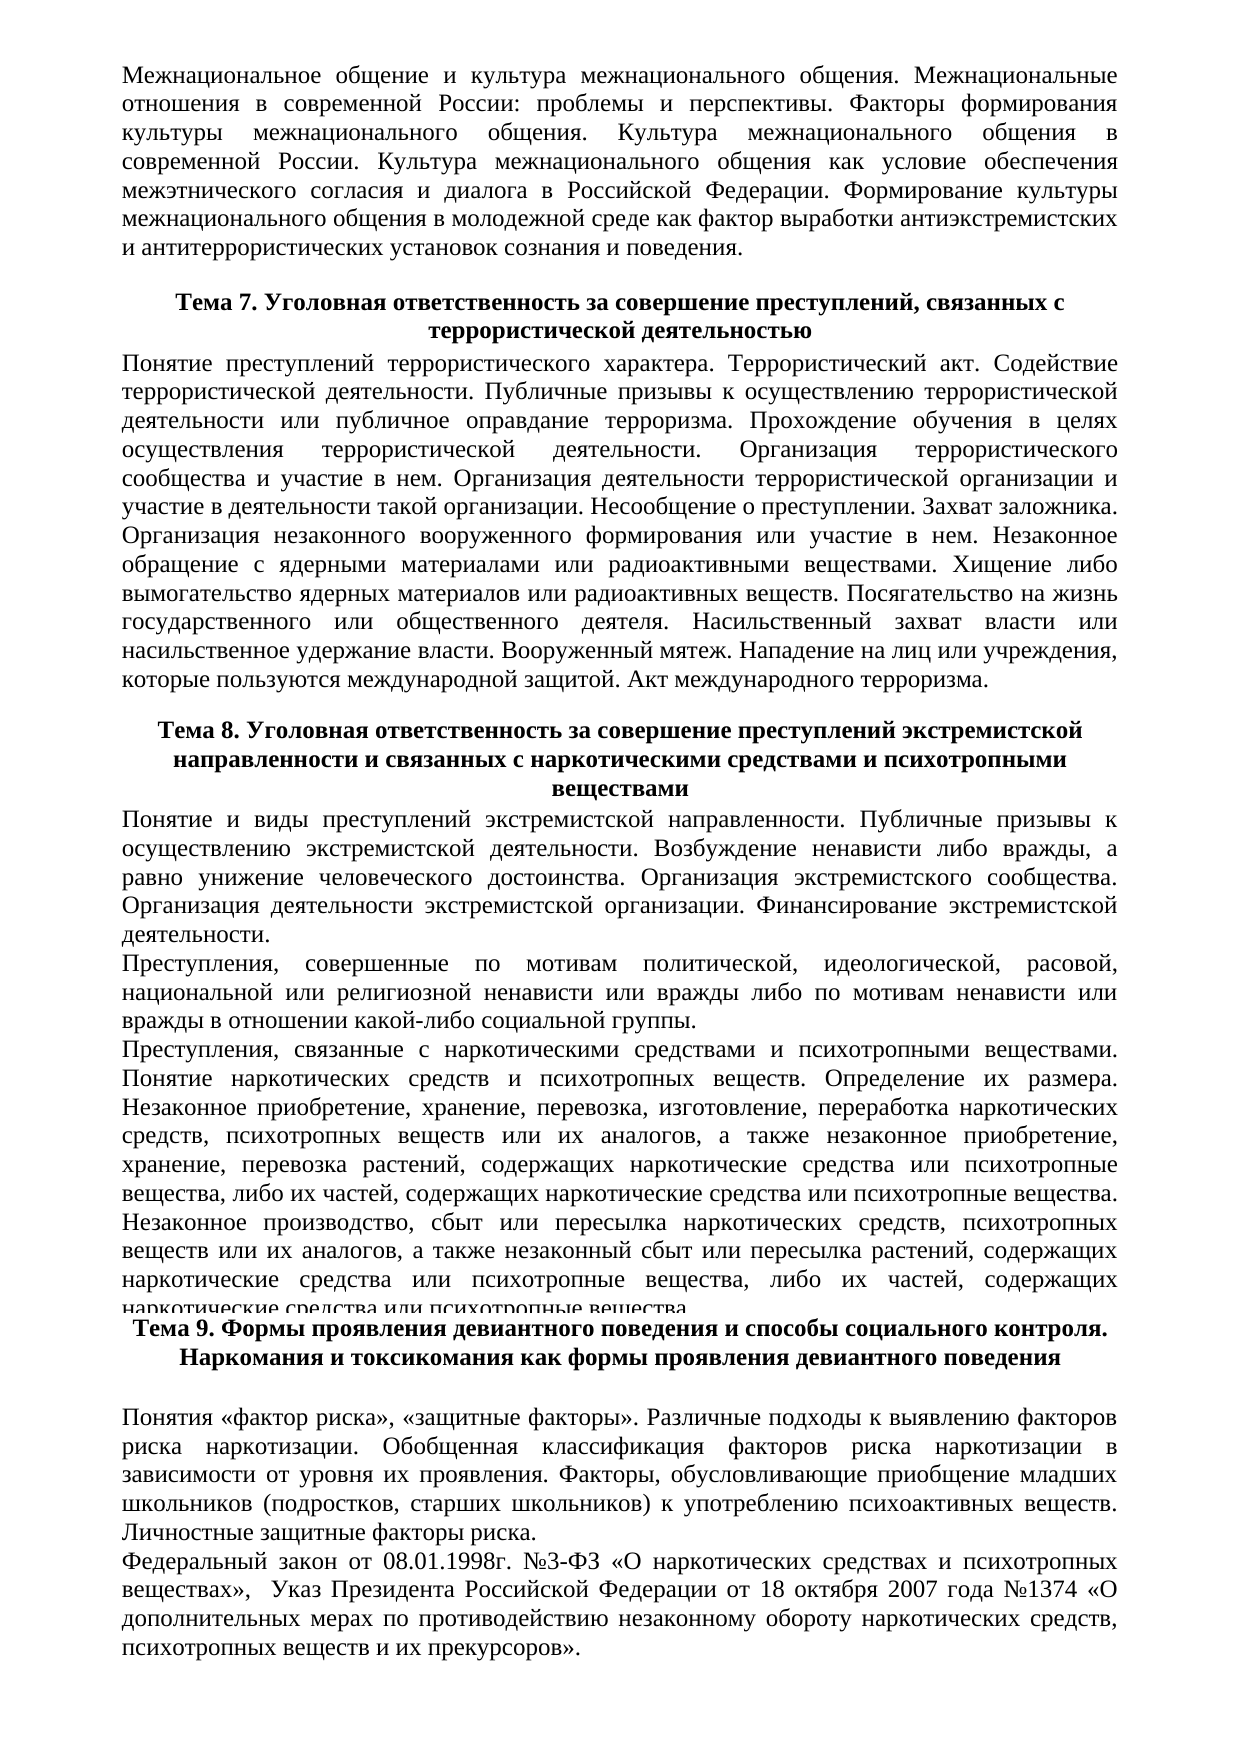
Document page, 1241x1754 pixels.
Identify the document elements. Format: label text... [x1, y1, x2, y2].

table_cell Понятие и виды преступлений экстремистской направленности. Публичные призывы к осуществлению экстремистской деятельности. Возбуждение ненависти либо вражды, а равно унижение человеческого достоинства. Организация экстремистского сообщества. Организация деятельности экстремистской организации. Финансирование экстремистской деятельности. Преступления, совершенные по мотивам политической, идеологической, расовой, национальной или религиозной ненависти или вражды либо по мотивам ненависти или вражды в отношении какой-либо социальной группы. Преступления, связанные с наркотическими средствами и психотропными веществами. Понятие наркотических средств и психотропных веществ. Определение их размера. Незаконное приобретение, хранение, перевозка, изготовление, переработка наркотических средств, психотропных веществ или их аналогов, а также незаконное приобретение, хранение, перевозка растений, содержащих наркотические средства или психотропные вещества, либо их частей, содержащих наркотические средства или психотропные вещества. Незаконное производство, сбыт или пересылка наркотических средств, психотропных веществ или их аналогов, а также незаконный сбыт или пересылка растений, содержащих наркотические средства или психотропные вещества, либо их частей, содержащих наркотические средства или психотропные вещества. [118, 804, 1122, 1313]
table_cell Понятия «фактор риска», «защитные факторы». Различные подходы к выявлению факторов риска наркотизации. Обобщенная классификация факторов риска наркотизации в зависимости от уровня их проявления. Факторы, обусловливающие приобщение младших школьников (подростков, старших школьников) к употреблению психоактивных веществ. Личностные защитные факторы риска. Федеральный закон от 08.01.1998г. №3-ФЗ «О наркотических средствах и психотропных веществах», Указ Президента Российской Федерации от 18 октября 2007 года №1374 «О дополнительных мерах по противодействию незаконному обороту наркотических средств, психотропных веществ и их прекурсоров». [118, 1402, 1122, 1662]
table_cell Межнациональное общение и культура межнационального общения. Межнациональные отношения в современной России: проблемы и перспективы. Факторы формирования культуры межнационального общения. Культура межнационального общения в современной России. Культура межнационального общения как условие обеспечения межэтнического согласия и диалога в Российской Федерации. Формирование культуры межнационального общения в молодежной среде как фактор выработки антиэкстремистских и антитеррористических установок сознания и поведения. [118, 60, 1122, 287]
table_cell Тема 8. Уголовная ответственность за совершение преступлений экстремистской направленности и связанных с наркотическими средствами и психотропными веществами [118, 715, 1122, 804]
table_cell Понятие преступлений террористического характера. Террористический акт. Содействие террористической деятельности. Публичные призывы к осуществлению террористической деятельности или публичное оправдание терроризма. Прохождение обучения в целях осуществления террористической деятельности. Организация террористического сообщества и участие в нем. Организация деятельности террористической организации и участие в деятельности такой организации. Несообщение о преступлении. Захват заложника. Организация незаконного вооруженного формирования или участие в нем. Незаконное обращение с ядерными материалами или радиоактивными веществами. Хищение либо вымогательство ядерных материалов или радиоактивных веществ. Посягательство на жизнь государственного или общественного деятеля. Насильственный захват власти или насильственное удержание власти. Вооруженный мятеж. Нападение на лиц или учреждения, которые пользуются международной защитой. Акт международного терроризма. [118, 348, 1122, 715]
table_cell Тема 7. Уголовная ответственность за совершение преступлений, связанных с террористической деятельностью [118, 287, 1122, 348]
table_cell Тема 9. Формы проявления девиантного поведения и способы социального контроля. Наркомания и токсикомания как формы проявления девиантного поведения [118, 1313, 1122, 1402]
